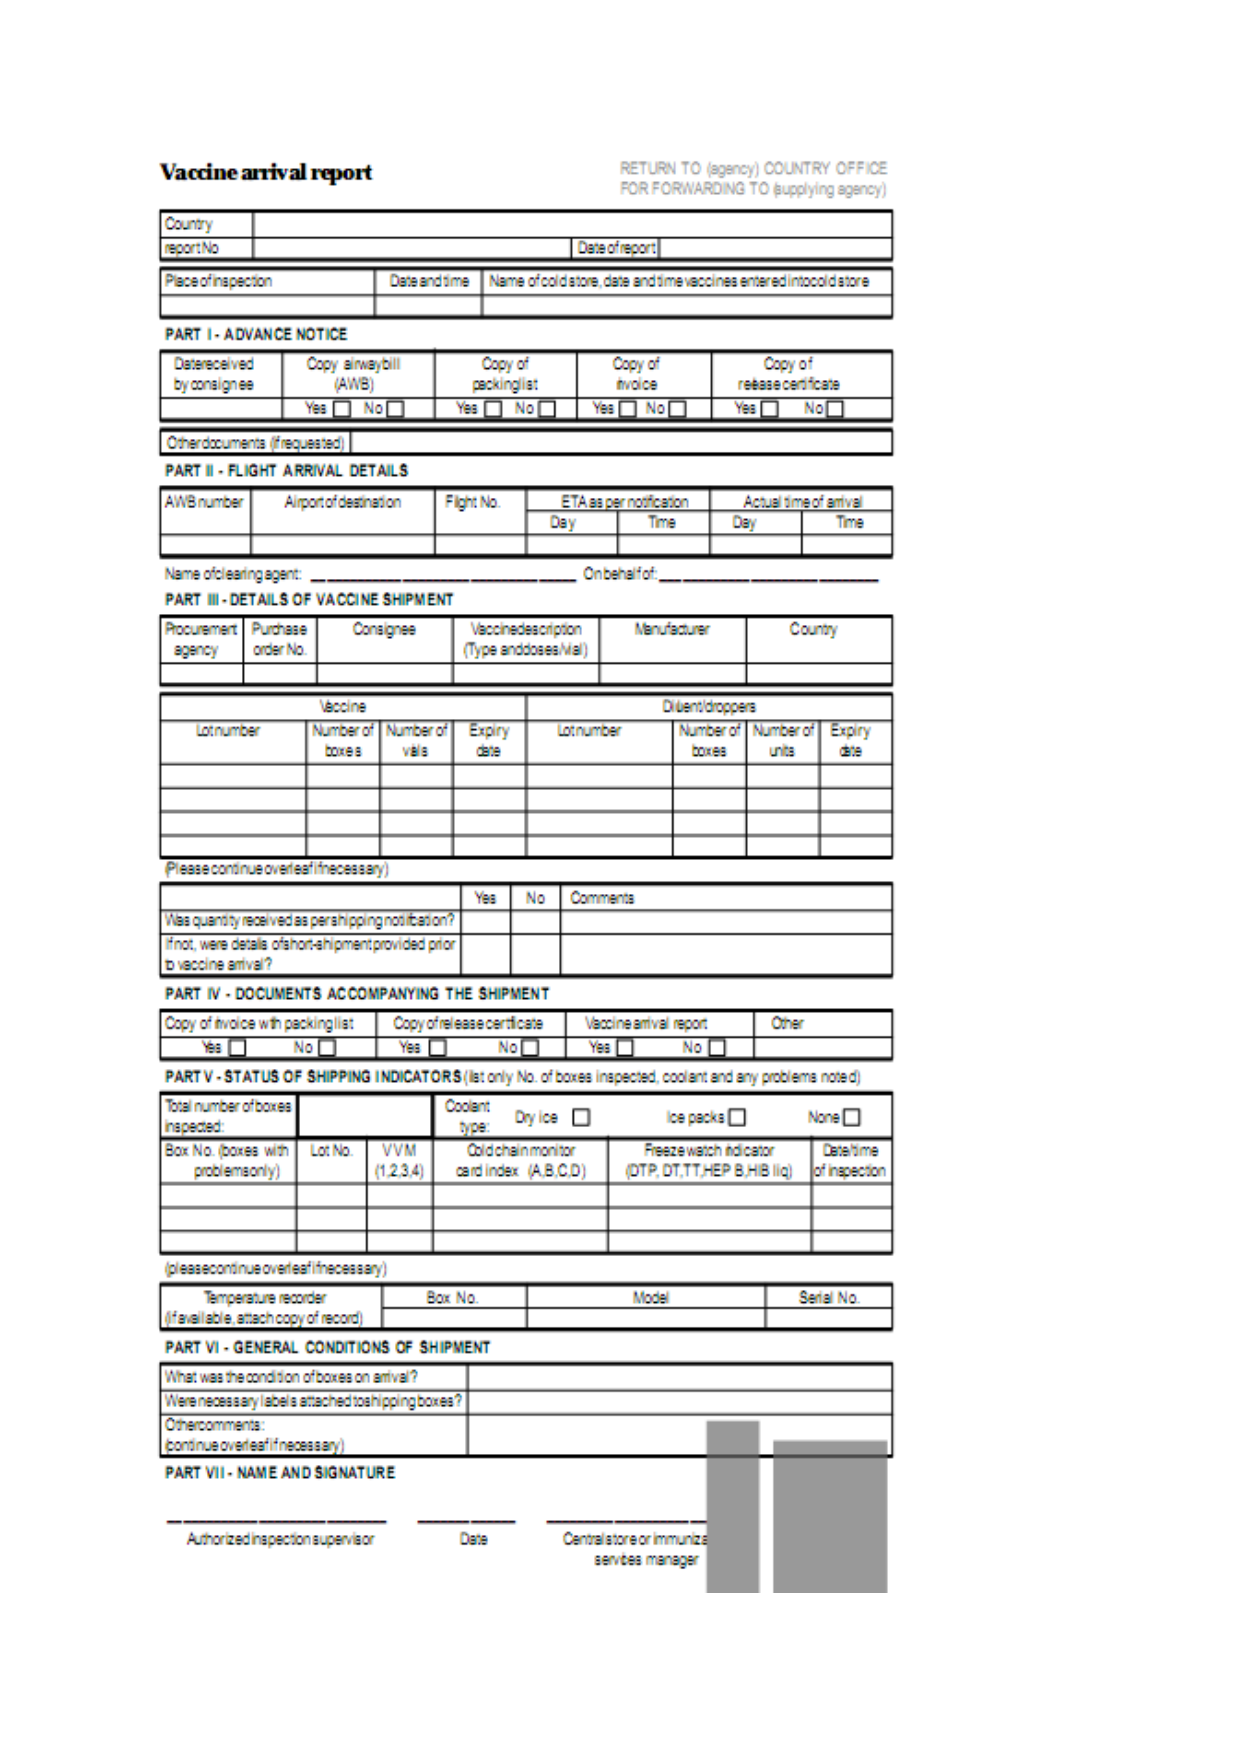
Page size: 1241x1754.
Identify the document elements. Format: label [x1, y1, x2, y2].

picture [147, 147, 923, 1593]
